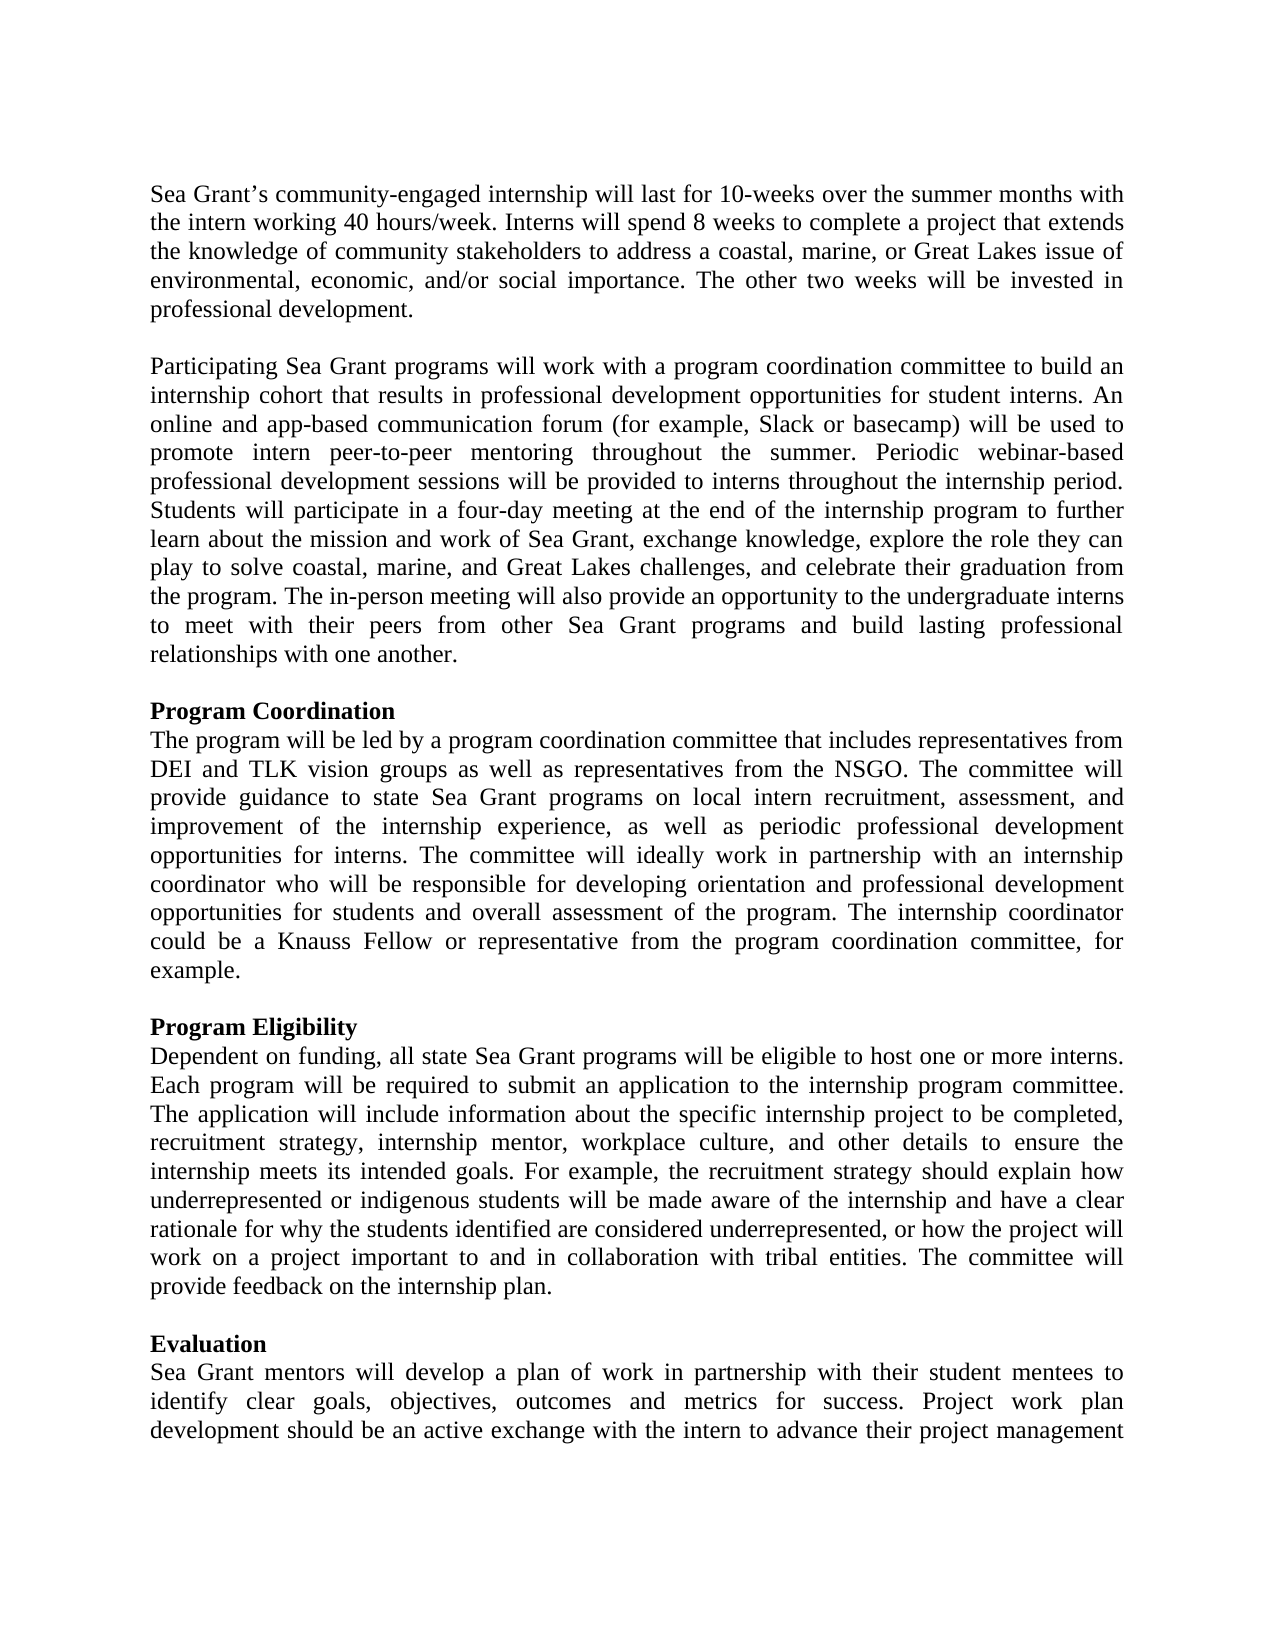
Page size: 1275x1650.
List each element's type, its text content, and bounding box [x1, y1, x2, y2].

text Program Eligibility [150, 1012, 1125, 1041]
text Participating Sea Grant programs will work with a program coordination committee to build an internship cohort that results in professional development opportunities for student interns. An online and app-based communication forum (for example, Slack or basecamp) will be used to promote intern peer-to-peer mentoring throughout the summer. Periodic webinar-based professional development sessions will be provided to interns throughout the internship period. Students will participate in a four-day meeting at the end of the internship program to further learn about the mission and work of Sea Grant, exchange knowledge, explore the role they can play to solve coastal, marine, and Great Lakes challenges, and celebrate their graduation from the program. The in-person meeting will also provide an opportunity to the undergraduate interns to meet with their peers from other Sea Grant programs and build lasting professional relationships with one another. [150, 351, 1125, 667]
text Evaluation [150, 1329, 1125, 1357]
text The program will be led by a program coordination committee that includes representatives from DEI and TLK vision groups as well as representatives from the NSGO. The committee will provide guidance to state Sea Grant programs on local intern recruitment, assessment, and improvement of the internship experience, as well as periodic professional development opportunities for interns. The committee will ideally work in partnership with an internship coordinator who will be responsible for developing orientation and professional development opportunities for students and overall assessment of the program. The internship coordinator could be a Knauss Fellow or representative from the program coordination committee, for example. [150, 725, 1125, 984]
text Program Coordination [150, 696, 1125, 725]
text Dependent on funding, all state Sea Grant programs will be eligible to host one or more interns. Each program will be required to submit an application to the internship program committee. The application will include information about the specific internship project to be completed, recruitment strategy, internship mentor, workplace culture, and other details to ensure the internship meets its intended goals. For example, the recruitment strategy should explain how underrepresented or indigenous students will be made aware of the internship and have a clear rationale for why the students identified are considered underrepresented, or how the project will work on a project important to and in collaboration with tribal entities. The committee will provide feedback on the internship plan. [150, 1041, 1125, 1300]
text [150, 1357, 1125, 1444]
text Sea Grant’s community-engaged internship will last for 10-weeks over the summer months with the intern working 40 hours/week. Interns will spend 8 weeks to complete a project that extends the knowledge of community stakeholders to address a coastal, marine, or Great Lakes issue of environmental, economic, and/or social importance. The other two weeks will be invested in professional development. [150, 179, 1125, 322]
